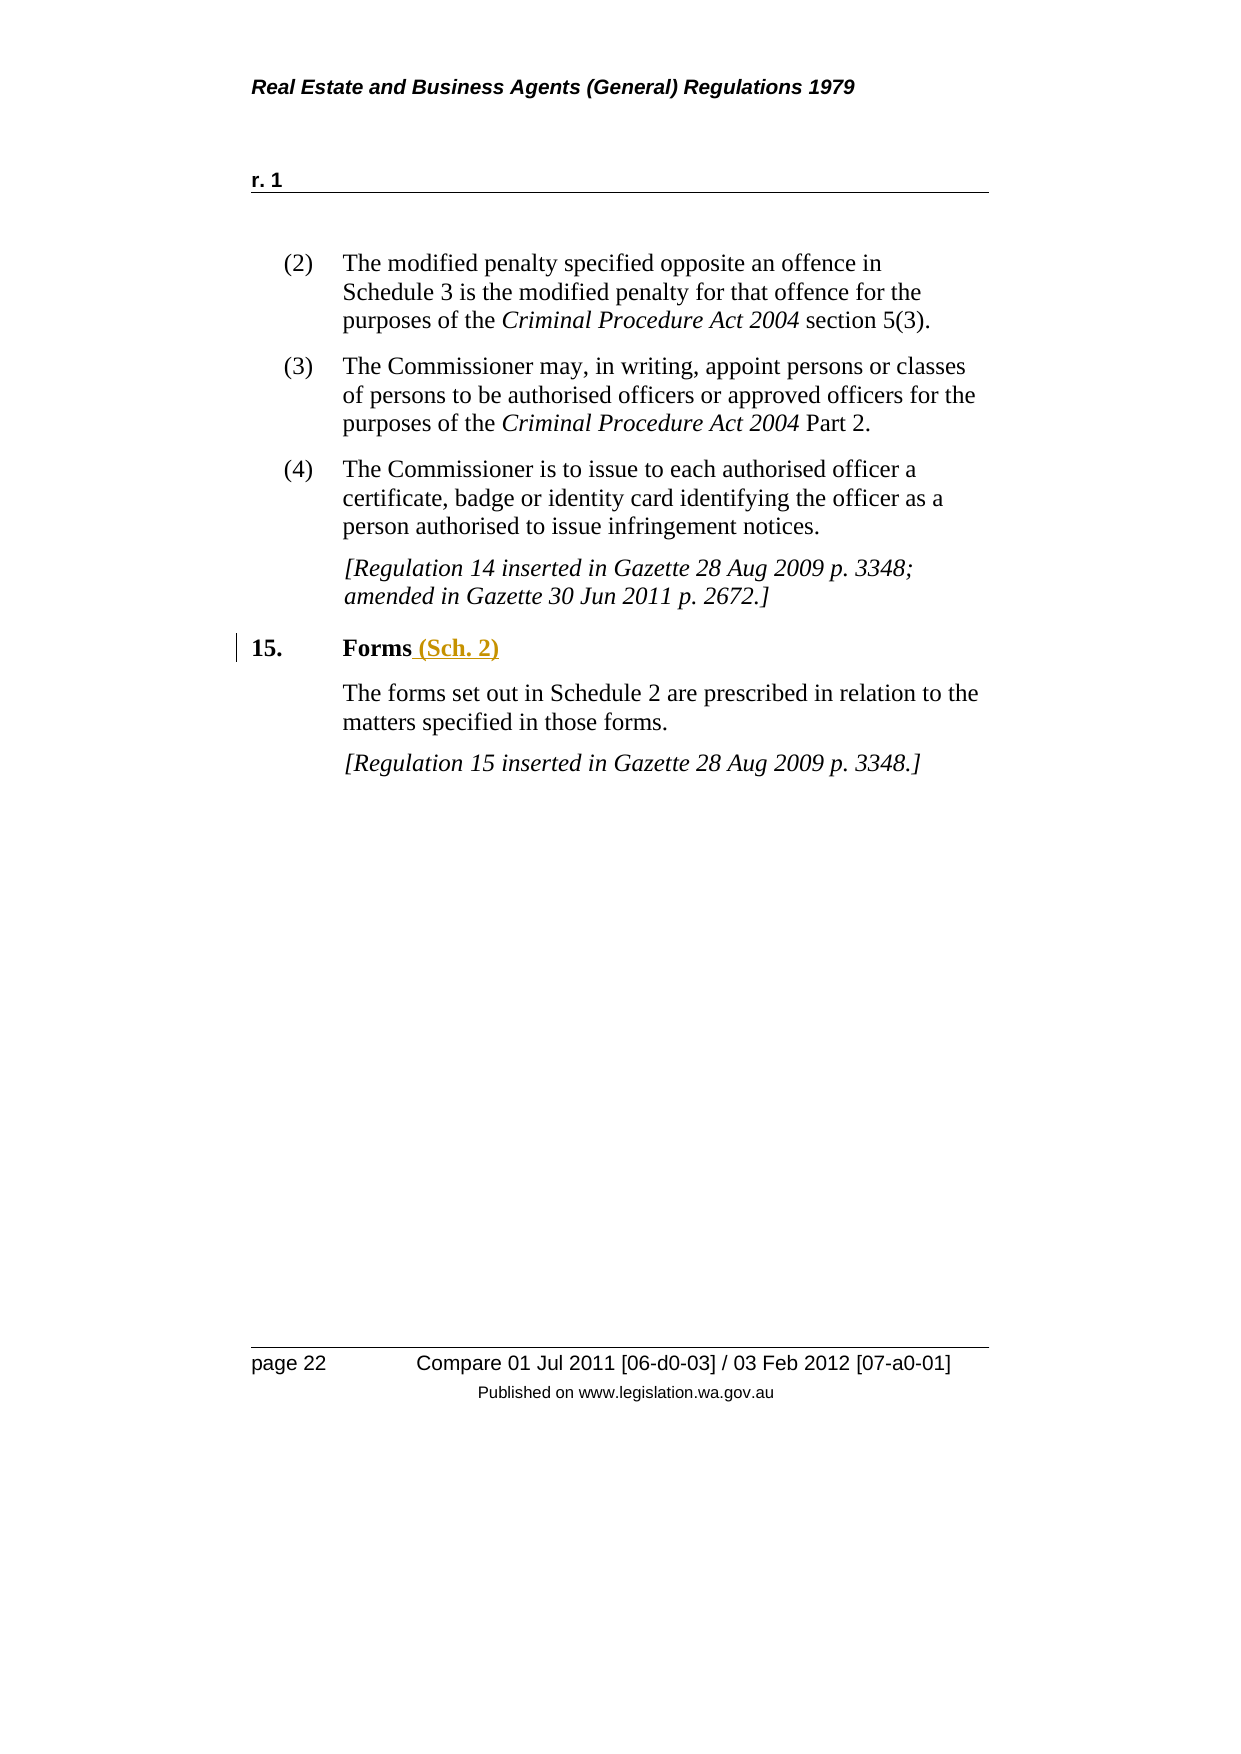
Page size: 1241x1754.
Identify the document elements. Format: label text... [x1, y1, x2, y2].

text (4) The Commissioner is to issue to each authorised officer a certificate, badge or identity card identifying the officer as a person authorised to issue infringement notices. [251, 454, 989, 540]
text The forms set out in Schedule 2 are prescribed in relation to the matters specified in those forms. [251, 678, 989, 736]
text (3) The Commissioner may, in writing, appoint persons or classes of persons to be authorised officers or approved officers for the purposes of the Criminal Procedure Act 2004 Part 2. [251, 351, 989, 437]
text (2) The modified penalty specified opposite an offence in Schedule 3 is the modified penalty for that offence for the purposes of the Criminal Procedure Act 2004 section 5(3). [251, 248, 989, 334]
subtitle 15. Forms [251, 633, 989, 662]
text [Regulation 15 inserted in Gazette 28 Aug 2009 p. 3348.] [251, 748, 989, 777]
text [Regulation 14 inserted in Gazette 28 Aug 2009 p. 3348; amended in Gazette 30 Jun 2011 p. 2672.] [251, 553, 989, 610]
